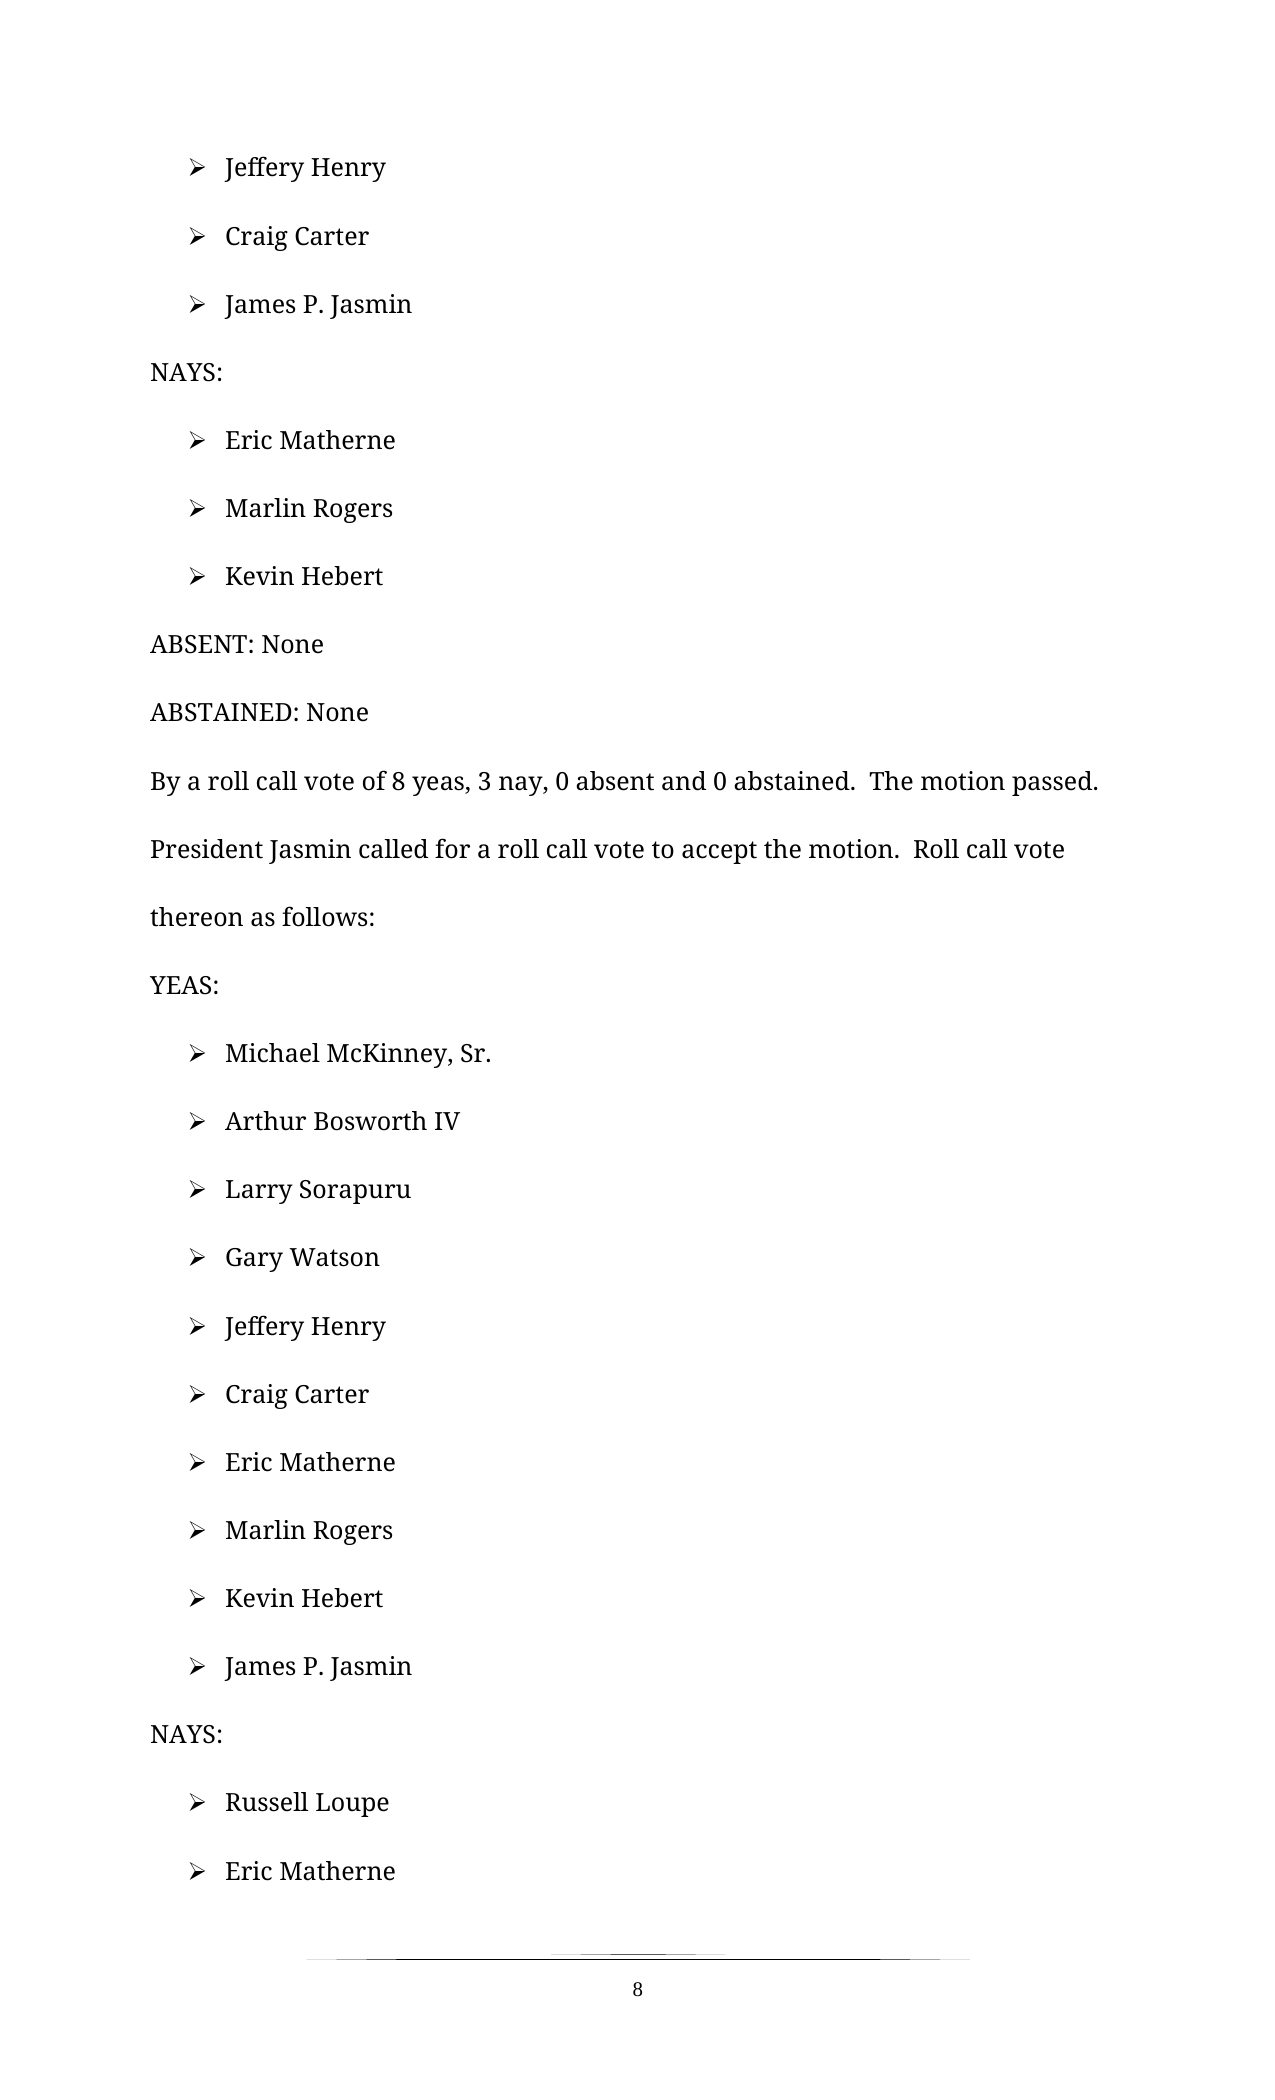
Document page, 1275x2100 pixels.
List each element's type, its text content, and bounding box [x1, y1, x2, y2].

text ABSENT: None [150, 627, 1125, 661]
list Arthur Bosworth IV [187, 1104, 1125, 1138]
text ABSTAINED: None [150, 695, 1125, 729]
text By a roll call vote of 8 yeas, 3 nay, 0 absent and 0 abstained. The motion passed. [150, 763, 1125, 797]
list James P. Jasmin [187, 286, 1125, 320]
list Marlin Rogers [187, 1512, 1125, 1547]
list Jeffery Henry [187, 150, 1125, 184]
list Eric Matherne [187, 422, 1125, 457]
list Eric Matherne [187, 1444, 1125, 1478]
list James P. Jasmin [187, 1649, 1125, 1683]
list Jeffery Henry [187, 1308, 1125, 1342]
text YEAS: [150, 967, 1125, 1002]
list Gary Watson [187, 1240, 1125, 1274]
list Eric Matherne [187, 1853, 1125, 1887]
list Kevin Hebert [187, 559, 1125, 593]
list Michael McKinney, Sr. [187, 1036, 1125, 1070]
text NAYS: [150, 1717, 1125, 1751]
list Russell Loupe [187, 1785, 1125, 1819]
list Marlin Rogers [187, 491, 1125, 525]
list Larry Sorapuru [187, 1172, 1125, 1206]
list Craig Carter [187, 1376, 1125, 1410]
list Craig Carter [187, 218, 1125, 252]
list Kevin Hebert [187, 1581, 1125, 1615]
text President Jasmin called for a roll call vote to accept the motion. Roll call vote thereon as follows: [150, 831, 1125, 933]
text NAYS: [150, 354, 1125, 388]
